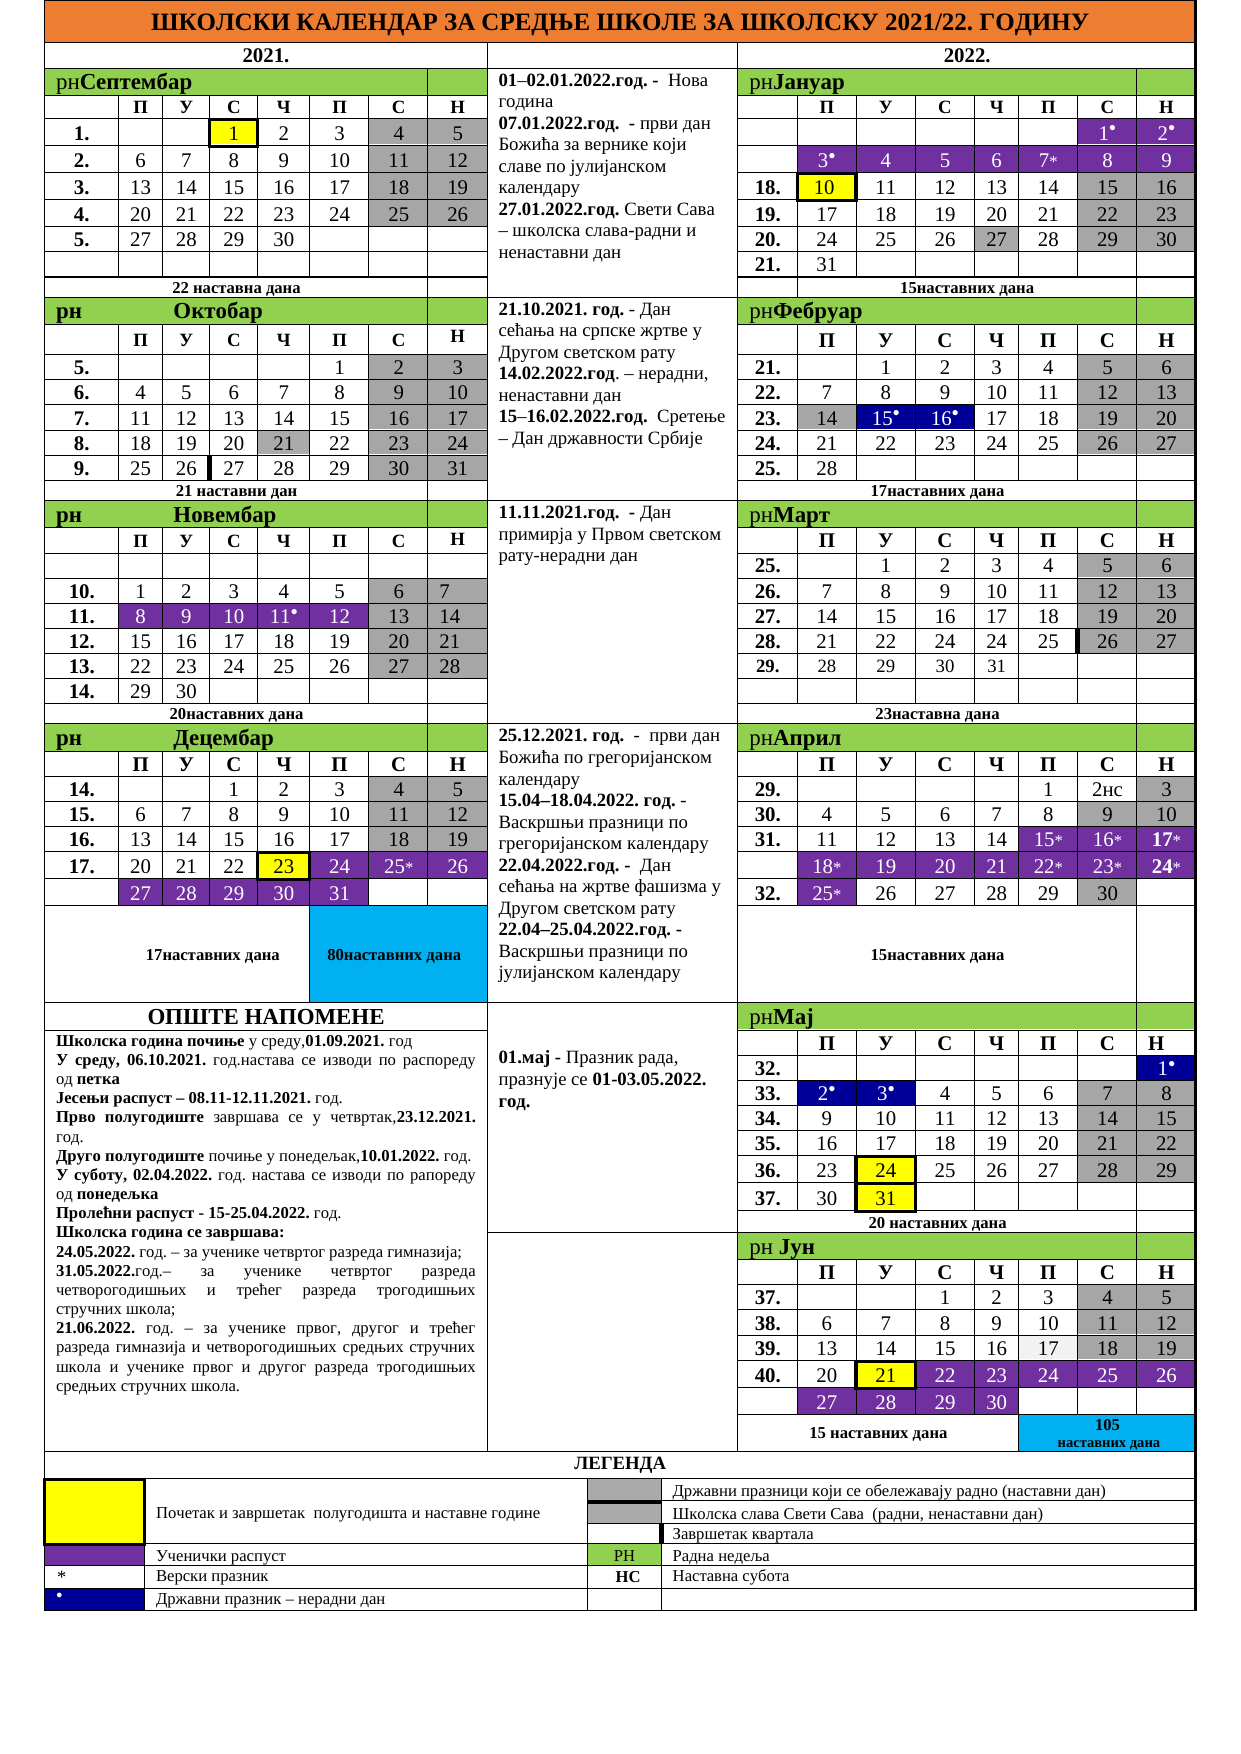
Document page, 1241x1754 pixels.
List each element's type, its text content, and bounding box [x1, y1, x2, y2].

table_cell [163, 777, 209, 801]
table_cell [428, 724, 487, 751]
table_cell 26 [857, 879, 915, 905]
table_cell 21 [975, 852, 1018, 878]
table_cell 22 [119, 654, 162, 678]
table_cell 21 [798, 431, 856, 454]
table_cell 12 [1078, 380, 1136, 404]
table_cell 22* [1019, 852, 1077, 878]
table_cell П [798, 1260, 856, 1284]
table_cell 1● [1137, 1056, 1194, 1080]
table_cell 4 [857, 146, 915, 172]
table_cell П [1019, 96, 1077, 117]
table_cell [916, 777, 974, 801]
table_header ШКОЛСКИ КАЛЕНДАР ЗА СРЕДЊЕ ШКОЛE ЗА ШКОЛСКУ 2021/22. ГОДИНУ [45, 1, 1194, 42]
table_cell 2 [369, 355, 427, 379]
table_cell 16 [369, 405, 427, 429]
table_cell 2 [163, 579, 209, 603]
table_cell 11● [258, 604, 309, 628]
table_cell 37. [738, 1183, 797, 1209]
table_cell [369, 554, 427, 577]
table_cell 11 [1078, 1310, 1136, 1334]
table_cell [857, 777, 915, 801]
table_cell рнФебруар [738, 298, 1136, 324]
table_cell Н [1137, 325, 1194, 354]
table_cell С [916, 96, 974, 117]
table_cell 2 [975, 1285, 1018, 1309]
table_cell 15. [45, 802, 118, 826]
table_cell 5 [163, 380, 209, 404]
table_cell 5 [1078, 355, 1136, 379]
table_cell 80наставних дана [310, 906, 487, 1002]
table_cell 4 [119, 380, 162, 404]
table_cell 18 [1019, 604, 1077, 628]
table_cell [798, 777, 856, 801]
table_cell 20. [738, 227, 797, 251]
table_cell [210, 679, 257, 703]
table_cell 3 [1019, 1285, 1077, 1309]
table_cell 25 [857, 227, 915, 251]
table_cell 31 [310, 879, 368, 905]
table_cell [1137, 906, 1194, 1002]
table_cell 6 [1137, 355, 1194, 379]
table_cell [738, 528, 797, 552]
table_cell [738, 679, 797, 703]
table_cell 30 [258, 227, 309, 251]
table_cell 29 [210, 227, 257, 251]
table_cell 23 [369, 431, 427, 454]
table_cell 22 наставна дана [45, 278, 427, 297]
table_cell 16 [163, 629, 209, 653]
table_cell 28 [1019, 227, 1077, 251]
table_cell 9 [916, 380, 974, 404]
table_cell 8 [119, 604, 162, 628]
table_cell 11 [1019, 579, 1077, 603]
table_cell 9 [369, 380, 427, 404]
table_cell 21 [858, 1363, 914, 1387]
table_cell [1078, 679, 1136, 703]
table_cell 26. [738, 579, 797, 603]
table_cell 27 [1137, 629, 1194, 653]
table_cell 25.12.2021. год. - први дан Божића по грегоријанском календару 15.04–18.04.2022. год. - Васкршњи празници по грегоријанском календару 22.04.2022.год. - Дан сећања на жртве фашизма у Другом светском рату 22.04–25.04.2022.год. - Васкршњи празници по јулијанском календару [488, 724, 737, 1002]
table_cell 1 [119, 579, 162, 603]
table_cell [1137, 1003, 1194, 1029]
table_cell 31 [975, 654, 1018, 678]
table_cell 5 [975, 1081, 1018, 1105]
table_cell [45, 252, 118, 276]
table_cell 21 [1019, 200, 1077, 226]
table_cell 11. [45, 604, 118, 628]
table_cell 3 [210, 579, 257, 603]
table_cell 17наставних дана [738, 481, 1136, 500]
table_cell 21 [1078, 1131, 1136, 1155]
table_cell [738, 146, 797, 172]
table_cell 18 [369, 173, 427, 199]
table_cell [916, 252, 974, 276]
table_cell 5 [1078, 554, 1136, 577]
table_cell 12 [1137, 1310, 1194, 1334]
table_cell 23 [163, 654, 209, 678]
table_cell 23 [259, 854, 308, 878]
table_cell 16 [975, 1336, 1018, 1359]
table_cell 7 [798, 380, 856, 404]
table_cell 24 [428, 431, 487, 454]
table_cell 34. [738, 1106, 797, 1130]
table_cell 18 [119, 431, 162, 454]
table_cell [1137, 278, 1194, 297]
table_cell 26 [310, 654, 368, 678]
table_cell [428, 481, 487, 500]
table_cell 28 [258, 456, 309, 480]
table_cell 3 [975, 554, 1018, 577]
table_cell 24 [916, 629, 974, 653]
table_cell 22 [857, 431, 915, 454]
table_cell 25 [1019, 431, 1077, 454]
table_cell 8 [1078, 146, 1136, 172]
table_cell 23. [738, 405, 797, 429]
table_cell 15* [1019, 827, 1077, 851]
table_cell П [1019, 325, 1077, 354]
table_cell П [119, 752, 162, 776]
table_cell РН [588, 1544, 661, 1565]
table_cell 8 [310, 380, 368, 404]
table_cell [1019, 1056, 1077, 1080]
table_cell [857, 252, 915, 276]
table_cell 11 [858, 173, 915, 199]
table_cell Ученички распуст [145, 1544, 587, 1565]
table_cell 13 [119, 173, 162, 199]
table_cell 5. [45, 355, 118, 379]
table_cell П [1019, 528, 1077, 552]
table_cell Н [1137, 1260, 1194, 1284]
table_cell Ч [975, 752, 1018, 776]
table_cell 15наставних дана [738, 906, 1136, 1002]
table_cell 10 [310, 802, 368, 826]
table_cell 19 [163, 431, 209, 454]
table_cell [1078, 654, 1136, 678]
table_cell 21 [428, 629, 487, 653]
table_cell 11 [369, 146, 427, 172]
table_cell 10 [310, 146, 368, 172]
table_cell 7 [258, 380, 309, 404]
table_cell 3 [1137, 777, 1194, 801]
table_cell 5 [310, 579, 368, 603]
table_cell ЛЕГЕНДА [45, 1452, 1194, 1478]
table_cell 4 [798, 802, 856, 826]
table_cell 4 [1019, 355, 1077, 379]
table_cell П [1019, 1260, 1077, 1284]
table_cell 17 [975, 405, 1018, 429]
table_cell 27 [119, 227, 162, 251]
table_cell [210, 252, 257, 276]
table_cell Ч [258, 528, 309, 552]
table_cell 19 [916, 200, 974, 226]
table_cell 3 [310, 119, 368, 144]
table_cell 9 [798, 1106, 856, 1130]
table_cell 5 [428, 777, 487, 801]
table_cell 18. [738, 173, 796, 199]
table_cell 21 [163, 200, 209, 226]
table_cell С [916, 528, 974, 552]
table_cell [119, 355, 162, 379]
table_cell 2 [259, 119, 309, 144]
table_cell 27 [369, 654, 427, 678]
table_cell 29. [738, 777, 797, 801]
table_cell 13 [916, 827, 974, 851]
table_cell [798, 679, 856, 703]
table_cell 17 [857, 1131, 915, 1155]
table_cell 25 [258, 654, 309, 678]
table_cell [1137, 298, 1194, 324]
table_cell 4. [45, 200, 118, 226]
table_cell 18* [798, 852, 856, 878]
table_cell 31. [738, 827, 797, 851]
table_cell Ч [258, 325, 309, 354]
table_cell Радна недеља [662, 1544, 1194, 1565]
table_cell 16● [916, 405, 974, 429]
table_cell Н [1137, 528, 1194, 552]
table_cell [428, 227, 487, 251]
table_cell [975, 119, 1018, 144]
table_cell 14. [45, 777, 118, 801]
table_cell [163, 119, 208, 144]
table_cell 21 наставни дан [45, 481, 427, 500]
table_cell [369, 879, 427, 905]
table_cell 12 [975, 1106, 1018, 1130]
table_cell 7 [857, 1310, 915, 1334]
table_cell 32. [738, 1056, 797, 1080]
table_cell 19 [310, 629, 368, 653]
table_cell [975, 1056, 1018, 1080]
table_cell 38. [738, 1310, 797, 1334]
table_cell 3 [975, 355, 1018, 379]
table_cell [916, 119, 974, 144]
table_cell [1019, 1388, 1077, 1414]
table_cell Почетак и завршетак полугодишта и наставне године [146, 1479, 587, 1543]
table_cell рнСептембар [45, 69, 427, 95]
table_cell [1137, 252, 1194, 276]
table_cell 26 [1078, 431, 1136, 454]
table_cell 6 [1137, 554, 1194, 577]
table_cell 6 [1019, 1081, 1077, 1105]
table_cell 24 [1019, 1361, 1077, 1387]
table_cell [975, 456, 1018, 480]
table_cell [738, 325, 797, 354]
table_cell [369, 227, 427, 251]
table_cell 31 [798, 252, 856, 276]
table_cell [1078, 1388, 1136, 1414]
table_cell 4 [1078, 1285, 1136, 1309]
table_cell 16 [916, 604, 974, 628]
table_cell 11 [916, 1106, 974, 1130]
table_cell 35. [738, 1131, 797, 1155]
table_cell 20 [119, 852, 162, 878]
table_cell 17 [428, 405, 487, 429]
table_cell [310, 554, 368, 577]
table_cell С [369, 325, 427, 354]
table_cell [1137, 1388, 1194, 1414]
table_cell [1078, 252, 1136, 276]
table_cell [1137, 704, 1194, 723]
table_cell Ч [975, 325, 1018, 354]
table_cell 14. [45, 679, 118, 703]
table_cell 12 [916, 173, 974, 199]
table_cell 21 [163, 852, 209, 878]
table_cell 20 [1137, 405, 1194, 429]
table_cell 5 [916, 146, 974, 172]
table_cell 7 [163, 146, 209, 172]
table_cell С [1078, 1031, 1136, 1055]
table_cell 9 [258, 146, 309, 172]
table_cell 25. [738, 456, 797, 480]
table_cell 27. [738, 604, 797, 628]
table_cell [310, 679, 368, 703]
table_cell 10 [975, 380, 1018, 404]
table_cell С [916, 325, 974, 354]
table_cell П [798, 325, 856, 354]
table_cell П [1019, 1031, 1077, 1055]
table_cell [1137, 69, 1194, 95]
table_cell ОПШТЕ НАПОМЕНЕ [45, 1003, 487, 1029]
table_cell 14 [975, 827, 1018, 851]
table_cell рн Октобар [45, 298, 427, 324]
table_cell 28 [798, 456, 856, 480]
table_cell 4 [369, 119, 427, 144]
table_cell 11 [798, 827, 856, 851]
table_cell Наставна субота [662, 1566, 1194, 1588]
table_cell 17 [1019, 1336, 1077, 1359]
table_cell 26 [1137, 1361, 1194, 1387]
table_cell 1● [1078, 119, 1136, 144]
table_cell 29 [310, 456, 368, 480]
table_cell 18 [1078, 1336, 1136, 1359]
table_cell 22 [1137, 1131, 1194, 1155]
table_cell 5. [45, 227, 118, 251]
table_cell 30 [975, 1388, 1018, 1414]
table_cell 3● [798, 146, 856, 172]
table_cell 29 [1078, 227, 1136, 251]
table_cell Н [428, 96, 487, 117]
table_cell 6 [975, 146, 1018, 172]
table_cell 14 [163, 827, 209, 851]
table_cell [798, 1285, 856, 1309]
table_cell 19 [975, 1131, 1018, 1155]
table_cell 16* [1078, 827, 1136, 851]
table_cell С [1078, 1260, 1136, 1284]
table_cell 13 [369, 604, 427, 628]
table_cell 20 [916, 852, 974, 878]
table_cell 1 [210, 777, 257, 801]
table_cell 20 [1019, 1131, 1077, 1155]
table_cell 28 [857, 1390, 915, 1414]
table_cell П [119, 325, 162, 354]
table_cell 14 [163, 173, 209, 199]
table_cell [857, 679, 915, 703]
table_cell 23 [258, 200, 309, 226]
table_cell 24 [798, 227, 856, 251]
table_cell [45, 752, 118, 776]
table_cell П [310, 752, 368, 776]
table_cell [738, 96, 797, 117]
table_cell 24 [975, 629, 1018, 653]
table_cell [738, 278, 797, 297]
table_cell 26 [975, 1156, 1018, 1182]
table_cell [1019, 1183, 1077, 1209]
table_cell 1. [45, 119, 118, 144]
table_cell 6 [369, 579, 427, 603]
table_cell П [798, 96, 856, 117]
table_cell 20 [1137, 604, 1194, 628]
table_cell [1137, 654, 1194, 678]
table_cell 23 [798, 1156, 854, 1182]
table_cell 24 [975, 431, 1018, 454]
table_cell 29. [738, 654, 797, 678]
table_cell 15 наставних дана [738, 1415, 1018, 1451]
table_cell У [163, 96, 209, 117]
table_cell 24. [738, 431, 797, 454]
table_cell [428, 278, 487, 297]
table_cell [163, 355, 209, 379]
table_cell 19 [1137, 1336, 1194, 1359]
table_cell [1137, 1183, 1194, 1209]
table_cell 13 [210, 405, 257, 429]
table_cell 27 [212, 456, 257, 480]
table_cell [975, 679, 1018, 703]
table_cell У [857, 96, 915, 117]
table_cell 27 [916, 879, 974, 905]
table_cell 30. [738, 802, 797, 826]
table_cell П [310, 325, 368, 354]
table_cell [798, 119, 856, 144]
table_cell [1019, 252, 1077, 276]
table_cell П [798, 528, 856, 552]
table_cell 4 [1019, 554, 1077, 577]
table_cell 8 [857, 579, 915, 603]
table_cell П [119, 96, 162, 117]
table_cell 16 [258, 173, 309, 199]
table_cell 19 [1078, 604, 1136, 628]
table_cell 5 [1137, 1285, 1194, 1309]
table_cell 13 [1137, 380, 1194, 404]
table_cell 14 [857, 1336, 915, 1359]
table_cell [45, 96, 118, 117]
table_cell [1137, 501, 1194, 527]
table_cell 22 [310, 431, 368, 454]
table_cell [1137, 1233, 1194, 1259]
table_cell Ч [975, 528, 1018, 552]
table_cell [975, 1183, 1018, 1209]
table_cell 17 [975, 604, 1018, 628]
table_cell 01–02.01.2022.год. - Нова година 07.01.2022.год. - први дан Божића за вернике који славе по јулијанском календару 27.01.2022.год. Свети Сава – школска слава-радни и ненаставни дан [488, 69, 737, 297]
table_cell 7 [798, 579, 856, 603]
table_cell 10 [975, 579, 1018, 603]
table_cell 21. [738, 252, 797, 276]
table_cell П [310, 96, 368, 117]
table_cell рнМај [738, 1003, 1136, 1029]
table_cell 28 [428, 654, 487, 678]
table_cell [369, 252, 427, 276]
table_cell 5 [857, 802, 915, 826]
table_cell [738, 119, 797, 144]
table_cell 20 [119, 200, 162, 226]
table_cell 2022. [738, 43, 1194, 67]
table_cell [488, 43, 737, 67]
table_cell [163, 554, 209, 577]
table_cell 12 [1078, 579, 1136, 603]
table_cell П [798, 1031, 856, 1055]
table_cell 30 [1078, 879, 1136, 905]
table_cell 8 [1137, 1081, 1194, 1105]
table_cell 105 наставних дана [1019, 1415, 1194, 1451]
table_cell [1019, 679, 1077, 703]
table_cell [975, 252, 1018, 276]
table_cell [46, 1481, 143, 1543]
table_cell 15● [857, 405, 915, 429]
table_cell 26 [916, 227, 974, 251]
table_cell 25* [369, 852, 427, 878]
table_cell 11 [1019, 380, 1077, 404]
table_cell [428, 69, 487, 95]
table_cell С [1078, 752, 1136, 776]
table_cell [369, 679, 427, 703]
table_cell 1 [211, 121, 256, 144]
table_cell Државни празник – нерадни дан [145, 1589, 587, 1610]
table_cell 29 [1019, 879, 1077, 905]
table_cell [428, 879, 487, 905]
table_cell 22 [917, 1361, 974, 1387]
table_cell 40. [738, 1361, 797, 1387]
table_cell 32. [738, 879, 797, 905]
table_cell 19 [428, 173, 487, 199]
table_cell 24* [1137, 852, 1194, 878]
table_cell П [1019, 752, 1077, 776]
table_cell 3 [428, 355, 487, 379]
table_cell 37. [738, 1285, 797, 1309]
table_cell [119, 554, 162, 577]
table_cell Верски празник [145, 1566, 587, 1588]
table_cell 2. [45, 146, 118, 172]
table_cell [798, 355, 856, 379]
table_cell 17 [210, 629, 257, 653]
table_cell У [857, 528, 915, 552]
table_cell 22 [210, 852, 256, 878]
table_cell 22 [857, 629, 915, 653]
table_cell [588, 1504, 661, 1523]
table_cell [258, 355, 309, 379]
table_cell 12 [310, 604, 368, 628]
table_cell НС [588, 1566, 661, 1588]
table_cell [1078, 1056, 1136, 1080]
table_cell 30 [369, 456, 427, 480]
table_cell 16 [1137, 173, 1194, 199]
table_cell рнАприл [738, 724, 1136, 751]
table_cell [1137, 724, 1194, 751]
table_cell С [916, 1031, 974, 1055]
table_cell С [1078, 325, 1136, 354]
table_cell [917, 1183, 974, 1209]
table_cell [310, 227, 368, 251]
table_cell 18 [258, 629, 309, 653]
table_cell [163, 252, 209, 276]
table_cell 8 [210, 802, 257, 826]
table_cell П [310, 528, 368, 552]
table_cell 5 [428, 119, 487, 144]
table_cell С [210, 96, 257, 117]
table_cell [258, 554, 309, 577]
table_cell 30 [798, 1183, 854, 1209]
table_cell 27 [1137, 431, 1194, 454]
table_cell 36. [738, 1156, 797, 1182]
table_cell 26 [163, 456, 207, 480]
table_cell 26 [428, 200, 487, 226]
table_cell 15 [916, 1336, 974, 1359]
table_cell 2● [798, 1081, 856, 1105]
table_cell 8 [916, 1310, 974, 1334]
table_cell 28 [975, 879, 1018, 905]
table_cell 13 [1137, 579, 1194, 603]
table_cell 17 [798, 202, 856, 226]
table_cell 18 [916, 1131, 974, 1155]
table_cell Школска слава Свети Сава (радни, ненаставни дан) [662, 1501, 1194, 1523]
table_cell Ч [975, 1260, 1018, 1284]
table_cell 27 [975, 227, 1018, 251]
table_cell Ч [975, 1031, 1018, 1055]
table_cell С [210, 752, 257, 776]
table_cell 16 [798, 1131, 856, 1155]
table_cell 6 [798, 1310, 856, 1334]
table_cell 30 [258, 881, 309, 905]
table_cell 15наставних дана [798, 278, 1136, 297]
table_cell 14 [258, 405, 309, 429]
table_cell Завршетак квартала [664, 1524, 1194, 1543]
table_cell [857, 1285, 915, 1309]
table_cell 01.мај - Празник рада, празнује се 01-03.05.2022. год. [488, 1003, 737, 1232]
table_cell [428, 679, 487, 703]
table_cell 13 [1019, 1106, 1077, 1130]
table_cell 10 [1019, 1310, 1077, 1334]
table_cell [1078, 456, 1136, 480]
table_cell 1 [310, 355, 368, 379]
table_cell [975, 777, 1018, 801]
table_cell 10 [857, 1106, 915, 1130]
table_cell 12 [163, 405, 209, 429]
table_cell [1137, 481, 1194, 500]
table_cell 19 [857, 852, 915, 878]
table_cell У [857, 325, 915, 354]
table_cell У [163, 528, 209, 552]
table_cell 1 [857, 554, 915, 577]
table_cell 14 [1019, 173, 1077, 199]
table_cell 6 [119, 802, 162, 826]
table_cell 3. [45, 173, 118, 199]
table_cell Н [428, 325, 487, 354]
table_cell [857, 1056, 915, 1080]
table_cell рн Новембар [45, 501, 427, 527]
table_cell [588, 1479, 661, 1500]
table_cell 15 [210, 173, 257, 199]
table_cell 23 [975, 1361, 1018, 1387]
table_cell Државни празници који се обележавају радно (наставни дан) [662, 1479, 1194, 1500]
table_cell 6 [210, 380, 257, 404]
table_cell 8 [857, 380, 915, 404]
table_cell 30 [163, 679, 209, 703]
table_cell 14 [798, 604, 856, 628]
table_cell рнЈануар [738, 69, 1136, 95]
table_cell 12. [45, 629, 118, 653]
table_cell 8 [210, 148, 257, 172]
table_cell С [1078, 528, 1136, 552]
table_cell 29 [1137, 1156, 1194, 1182]
table_cell [798, 554, 856, 577]
table_cell 25. [738, 554, 797, 577]
table_cell 21 [798, 629, 856, 653]
table_cell 20 [369, 629, 427, 653]
table_cell [45, 325, 118, 354]
table_cell 28. [738, 629, 797, 653]
table_cell 20 [975, 200, 1018, 226]
table_cell 17* [1137, 827, 1194, 851]
table_cell 2 [916, 554, 974, 577]
table_cell [738, 1388, 797, 1414]
table_cell 29 [210, 879, 257, 905]
table_cell [119, 777, 162, 801]
table_cell С [1078, 96, 1136, 117]
table_cell [857, 119, 915, 144]
table_cell [1019, 456, 1077, 480]
table_cell Н [1137, 96, 1194, 117]
table_cell 29 [916, 1388, 974, 1414]
table_cell 13 [119, 827, 162, 851]
table_cell 28 [163, 879, 209, 905]
table_cell [588, 1589, 661, 1610]
table_cell 17 [310, 827, 368, 851]
table_cell 28 [798, 654, 856, 678]
table_cell С [369, 96, 427, 117]
table_cell Н [428, 528, 487, 552]
table_cell 23наставна дана [738, 704, 1136, 723]
table_cell 4 [916, 1081, 974, 1105]
table_cell 23* [1078, 852, 1136, 878]
table_cell [738, 1260, 797, 1284]
table_cell С [210, 528, 257, 552]
table_cell рн Јун [738, 1233, 1136, 1259]
table_cell [738, 752, 797, 776]
table_cell 12 [428, 802, 487, 826]
table_cell 20 [798, 1361, 854, 1387]
table_cell 10 [799, 175, 854, 199]
table_cell 12 [857, 827, 915, 851]
table_cell 33. [738, 1081, 797, 1105]
table_cell 3● [857, 1081, 915, 1105]
table_cell 17наставних дана [45, 906, 309, 1002]
table_cell [488, 1233, 737, 1451]
table_cell [258, 679, 309, 703]
table_cell [916, 1056, 974, 1080]
table_cell [428, 554, 487, 577]
table_cell 21. [738, 355, 797, 379]
table_cell [916, 679, 974, 703]
table_cell 26 [428, 852, 487, 878]
table_cell 9 [1078, 802, 1136, 826]
table_cell 15 [1137, 1106, 1194, 1130]
table_cell 27 [798, 1388, 856, 1414]
table_cell 7 [163, 802, 209, 826]
table_cell [1137, 1211, 1194, 1232]
table_cell 15 [857, 604, 915, 628]
table_cell 22 [1078, 200, 1136, 226]
table_cell Н [1137, 752, 1194, 776]
table_cell [588, 1524, 659, 1543]
table_cell 19 [428, 827, 487, 851]
table_cell [119, 252, 162, 276]
table_cell 16. [45, 827, 118, 851]
table_cell У [163, 752, 209, 776]
table_cell 21 [258, 431, 309, 454]
table_cell 25 [1078, 1361, 1136, 1387]
table_cell 19 [1078, 405, 1136, 429]
table_cell [916, 456, 974, 480]
table_cell П [798, 752, 856, 776]
table_cell Ч [975, 96, 1018, 117]
table_cell 24 [858, 1158, 914, 1182]
table_cell 10 [210, 604, 257, 628]
table_cell 18 [857, 200, 915, 226]
table_cell 17 [310, 173, 368, 199]
table_cell 25 [917, 1156, 974, 1182]
table_cell У [857, 1031, 915, 1055]
table_cell 27 [1019, 1156, 1077, 1182]
table_cell 2021. [45, 43, 487, 67]
table_cell 10 [428, 380, 487, 404]
table_cell Н [1137, 1031, 1194, 1055]
table_cell 16 [258, 827, 309, 851]
table_cell 15 [119, 629, 162, 653]
table_cell 24 [311, 852, 368, 878]
table_cell 23 [1137, 200, 1194, 226]
table_cell 6 [119, 146, 162, 172]
table_cell 6. [45, 380, 118, 404]
table_cell 13 [975, 173, 1018, 199]
table_cell Ч [258, 752, 309, 776]
table_cell [662, 1589, 1194, 1610]
table_cell С [916, 1260, 974, 1284]
table_cell 7 [1078, 1081, 1136, 1105]
table_cell 25* [798, 879, 856, 905]
table_cell * [45, 1566, 144, 1588]
table_cell [210, 554, 257, 577]
table_cell 20наставних дана [45, 704, 427, 723]
table_cell У [857, 1260, 915, 1284]
table_cell 9 [1137, 146, 1194, 172]
table_cell 30 [1137, 227, 1194, 251]
table_cell 21.10.2021. год. - Дан сећања на српске жртве у Другом светском рату 14.02.2022.год. – нерадни, ненаставни дан 15–16.02.2022.год. Сретење – Дан државности Србије [488, 298, 737, 500]
table_cell 2● [1137, 119, 1194, 144]
table_cell [45, 1546, 144, 1565]
table_cell 1 [916, 1285, 974, 1309]
table_cell [428, 298, 487, 324]
table_cell [210, 355, 257, 379]
table_cell 1 [857, 355, 915, 379]
table_cell С [369, 528, 427, 552]
table_cell 4 [369, 777, 427, 801]
table_cell рн Децембар [45, 724, 427, 751]
table_cell ● [45, 1589, 144, 1610]
table_cell 3 [310, 777, 368, 801]
table_cell 12 [428, 146, 487, 172]
table_cell 17. [45, 852, 118, 878]
table_cell 20 [210, 431, 257, 454]
table_cell 9 [163, 604, 209, 628]
table_cell [45, 528, 118, 552]
table_cell [428, 501, 487, 527]
table_cell 29 [119, 679, 162, 703]
table_cell 8 [1019, 802, 1077, 826]
table_cell 2 [258, 777, 309, 801]
table_cell 7. [45, 405, 118, 429]
table_cell 31 [428, 456, 487, 480]
table_cell 30 [916, 654, 974, 678]
table_cell 13 [798, 1336, 856, 1359]
table_cell [857, 456, 915, 480]
table_cell 18 [369, 827, 427, 851]
table_cell П [119, 528, 162, 552]
table_cell [258, 252, 309, 276]
table_cell С [369, 752, 427, 776]
table_cell 25 [1019, 629, 1075, 653]
table_cell 14 [428, 604, 487, 628]
table_cell 2 [916, 355, 974, 379]
table_cell 9 [975, 1310, 1018, 1334]
table_cell У [857, 752, 915, 776]
table_cell 9 [916, 579, 974, 603]
table_cell С [916, 752, 974, 776]
table_cell 13. [45, 654, 118, 678]
table_cell 10. [45, 579, 118, 603]
table_cell 11.11.2021.год. - Дан примирја у Првом светском рату-нерадни дан [488, 501, 737, 723]
table_cell [1019, 119, 1077, 144]
table_cell 14 [1078, 1106, 1136, 1130]
table_cell [1137, 679, 1194, 703]
table_cell 1 [1019, 777, 1077, 801]
table_cell [310, 252, 368, 276]
table_cell 9 [258, 802, 309, 826]
table_cell 27 [119, 879, 162, 905]
table_cell 7 [428, 579, 487, 603]
table_cell 29 [857, 654, 915, 678]
table_cell 15 [1078, 173, 1136, 199]
table_cell 19. [738, 200, 797, 226]
table_cell 8. [45, 431, 118, 454]
table_cell [738, 1031, 797, 1055]
table_cell 22. [738, 380, 797, 404]
table_cell 11 [369, 802, 427, 826]
table_cell Ч [258, 96, 309, 117]
table_cell Н [428, 752, 487, 776]
table_cell 15 [310, 405, 368, 429]
table_cell 24 [210, 654, 257, 678]
table_cell 4 [258, 579, 309, 603]
table_cell [1137, 879, 1194, 905]
table_cell 26 [1080, 629, 1136, 653]
table_cell 20 наставних дана [738, 1211, 1136, 1232]
table_cell С [210, 325, 257, 354]
table_cell 25 [119, 456, 162, 480]
table_cell 18 [1019, 405, 1077, 429]
table_cell [1137, 456, 1194, 480]
table_cell [428, 704, 487, 723]
table_cell [738, 852, 797, 878]
table_cell 24 [310, 200, 368, 226]
table_cell 6 [916, 802, 974, 826]
table_cell 22 [210, 200, 257, 226]
table_cell [45, 879, 118, 905]
table_cell 15 [210, 827, 257, 851]
table_cell 7* [1019, 146, 1077, 172]
table_cell 28 [163, 227, 209, 251]
table_cell 25 [369, 200, 427, 226]
table_cell 14 [798, 405, 856, 429]
table_cell [1078, 1183, 1136, 1209]
table_cell У [163, 325, 209, 354]
table_cell рнМарт [738, 501, 1136, 527]
table_cell 2нс [1078, 777, 1136, 801]
table_cell [45, 554, 118, 577]
table_cell [119, 119, 162, 144]
table_cell Школска година почиње у среду,01.09.2021. год У среду, 06.10.2021. год.настава се изводи по распореду од петка Јесењи распуст – 08.11-12.11.2021. год. Прво полугодиште завршава се у четвртак,23.12.2021. год. Друго полугодиште почиње у понедељак,10.01.2022. год. У суботу, 02.04.2022. год. настава се изводи по рапореду од понедељка Пролећни распуст - 15-25.04.2022. год. Школска година се завршава: 24.05.2022. год. – за ученике четвртог разреда гимназија; 31.05.2022.год.– за ученике четвртог разреда четворогодишњих и трећег разреда трогодишњих стручних школа; 21.06.2022. год. – за ученике првог, другог и трећег разреда гимназија и четворогодишњих средњих стручних школа и ученике првог и другог разреда трогодишњих средњих стручних школа. [45, 1031, 487, 1451]
table_cell [428, 252, 487, 276]
table_cell [798, 1056, 856, 1080]
table_cell 39. [738, 1336, 797, 1359]
table_cell 23 [916, 431, 974, 454]
table_cell 7 [975, 802, 1018, 826]
table_cell 11 [119, 405, 162, 429]
table_cell 28 [1078, 1156, 1136, 1182]
table_cell 10 [1137, 802, 1194, 826]
table_cell 31 [858, 1185, 914, 1209]
table_cell 9. [45, 456, 118, 480]
table_cell [1019, 654, 1077, 678]
